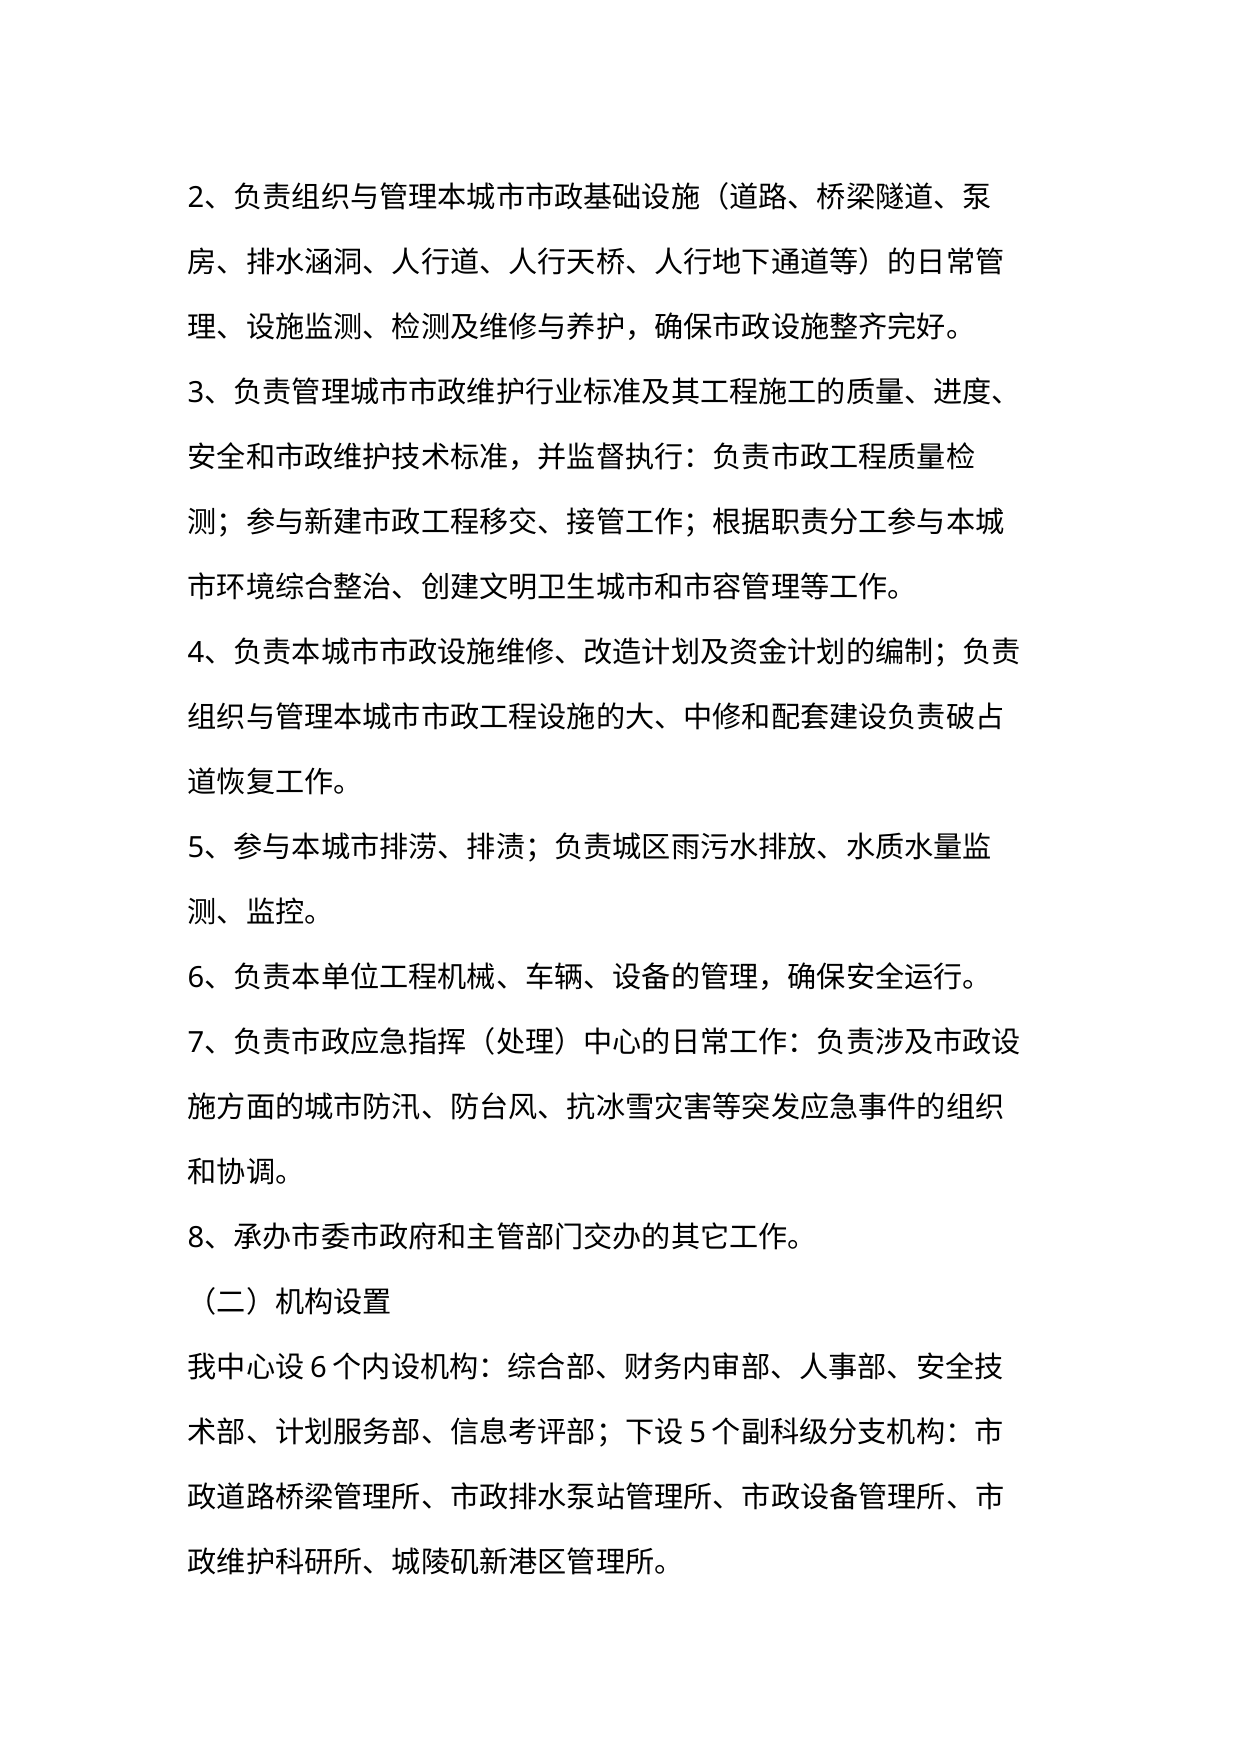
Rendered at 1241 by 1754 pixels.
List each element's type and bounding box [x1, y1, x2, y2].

table_cell [176, 162, 1041, 1592]
